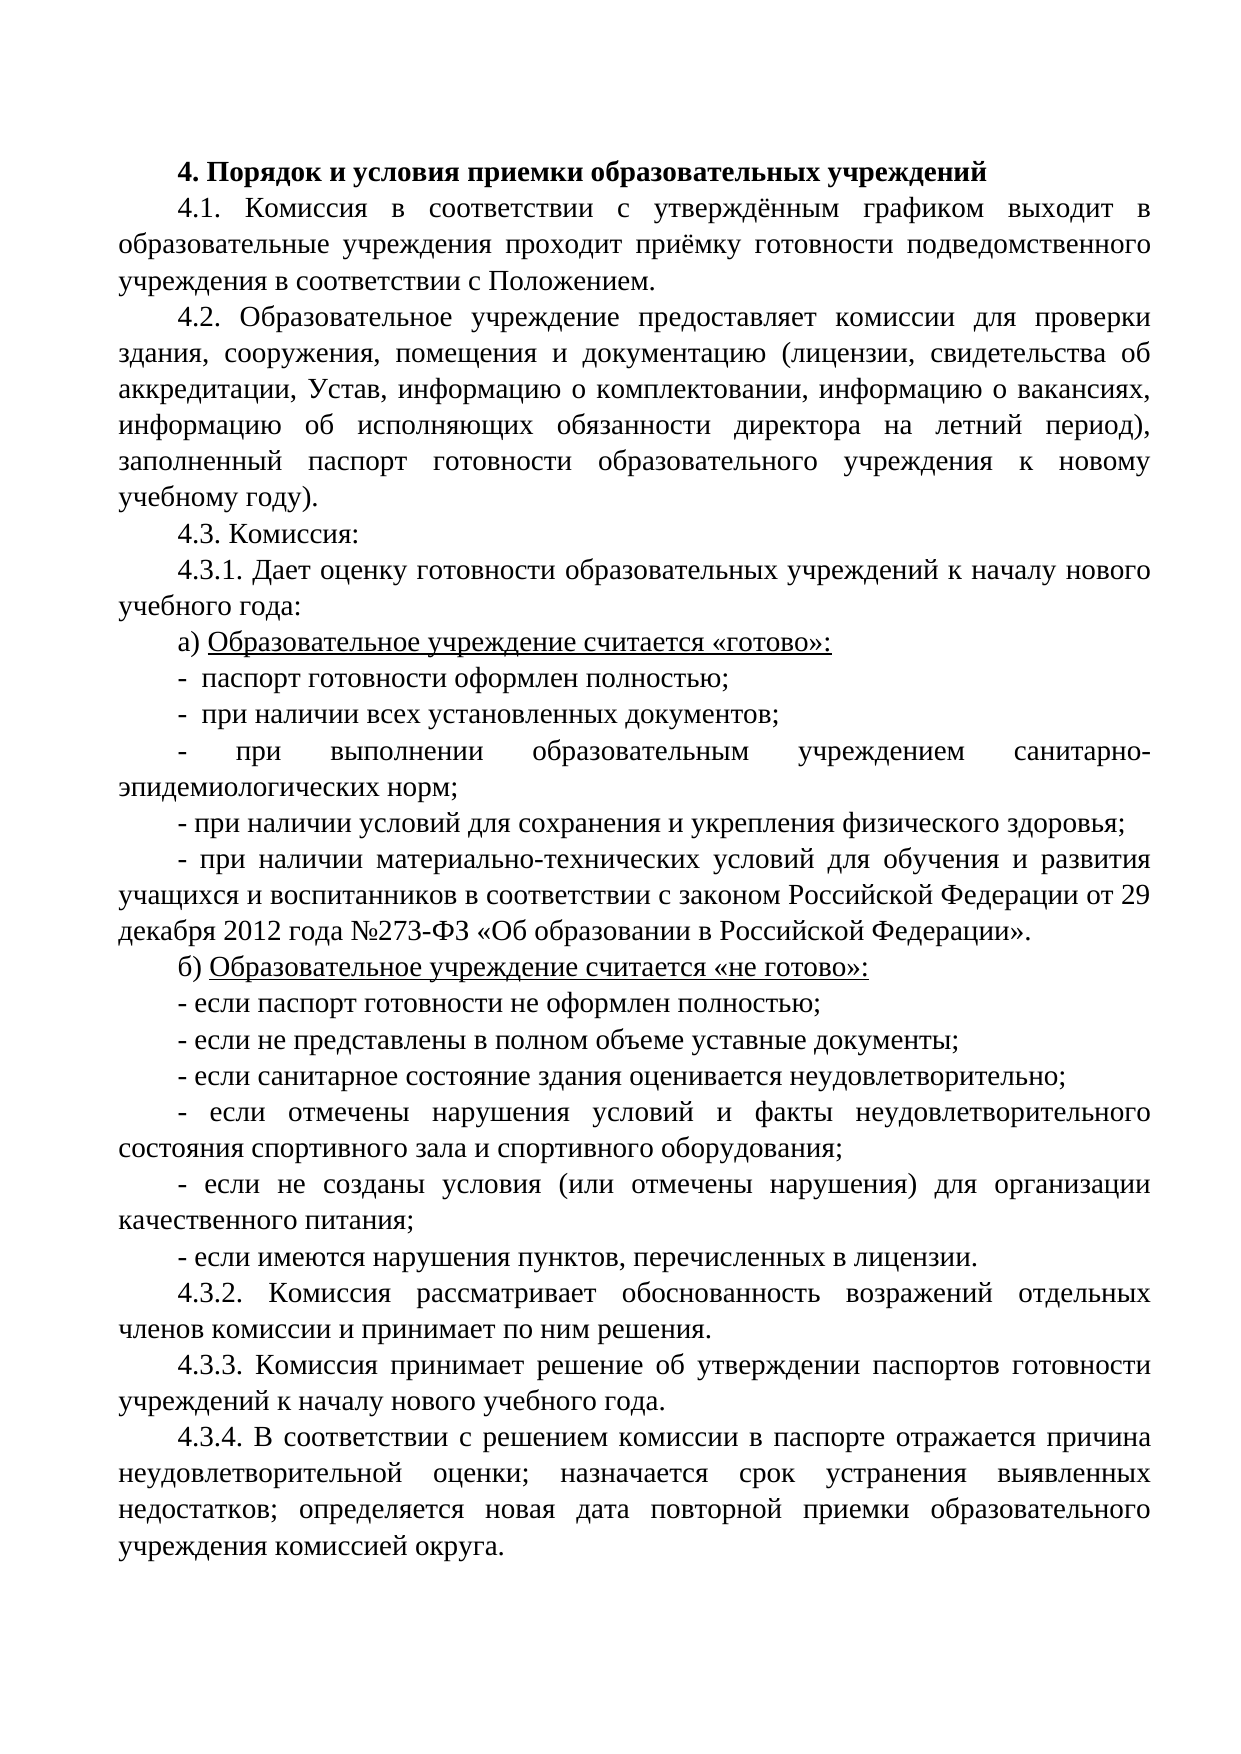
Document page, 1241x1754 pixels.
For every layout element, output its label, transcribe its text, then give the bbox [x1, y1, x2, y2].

text б) Образовательное учреждение считается «не готово»: [118, 949, 1152, 983]
text - при наличии материально-технических условий для обучения и развития учащихся и воспитанников в соответствии с законом Российской Федерации от 29 декабря 2012 года №273-ФЗ «Об образовании в Российской Федерации». [118, 841, 1152, 947]
text - паспорт готовности оформлен полностью; [118, 660, 1152, 694]
text - если не представлены в полном объеме уставные документы; [118, 1022, 1152, 1055]
text а) Образовательное учреждение считается «готово»: [118, 624, 1152, 658]
text 4.3. Комиссия: [118, 516, 1152, 549]
text - если паспорт готовности не оформлен полностью; [118, 986, 1152, 1019]
text - при выполнении образовательным учреждением санитарно-эпидемиологических норм; [118, 733, 1152, 802]
text 4.3.4. В соответствии с решением комиссии в паспорте отражается причина неудовлетворительной оценки; назначается срок устранения выявленных недостатков; определяется новая дата повторной приемки образовательного учреждения комиссией округа. [118, 1419, 1152, 1561]
text - если имеются нарушения пунктов, перечисленных в лицензии. [118, 1239, 1152, 1272]
text - при наличии условий для сохранения и укрепления физического здоровья; [118, 805, 1152, 838]
text - если не созданы условия (или отмечены нарушения) для организации качественного питания; [118, 1166, 1152, 1236]
text - при наличии всех установленных документов; [118, 696, 1152, 730]
text 4.2. Образовательное учреждение предоставляет комиссии для проверки здания, сооружения, помещения и документацию (лицензии, свидетельства об аккредитации, Устав, информацию о комплектовании, информацию о вакансиях, информацию об исполняющих обязанности директора на летний период), заполненный паспорт готовности образовательного учреждения к новому учебному году). [118, 299, 1152, 513]
text 4.3.2. Комиссия рассматривает обоснованность возражений отдельных членов комиссии и принимает по ним решения. [118, 1275, 1152, 1344]
text 4.1. Комиссия в соответствии с утверждённым графиком выходит в образовательные учреждения проходит приёмку готовности подведомственного учреждения в соответствии с Положением. [118, 190, 1152, 296]
text 4. Порядок и условия приемки образовательных учреждений [118, 154, 1152, 188]
text - если санитарное состояние здания оценивается неудовлетворительно; [118, 1058, 1152, 1091]
text - если отмечены нарушения условий и факты неудовлетворительного состояния спортивного зала и спортивного оборудования; [118, 1094, 1152, 1164]
text 4.3.3. Комиссия принимает решение об утверждении паспортов готовности учреждений к началу нового учебного года. [118, 1347, 1152, 1417]
text 4.3.1. Дает оценку готовности образовательных учреждений к началу нового учебного года: [118, 552, 1152, 622]
